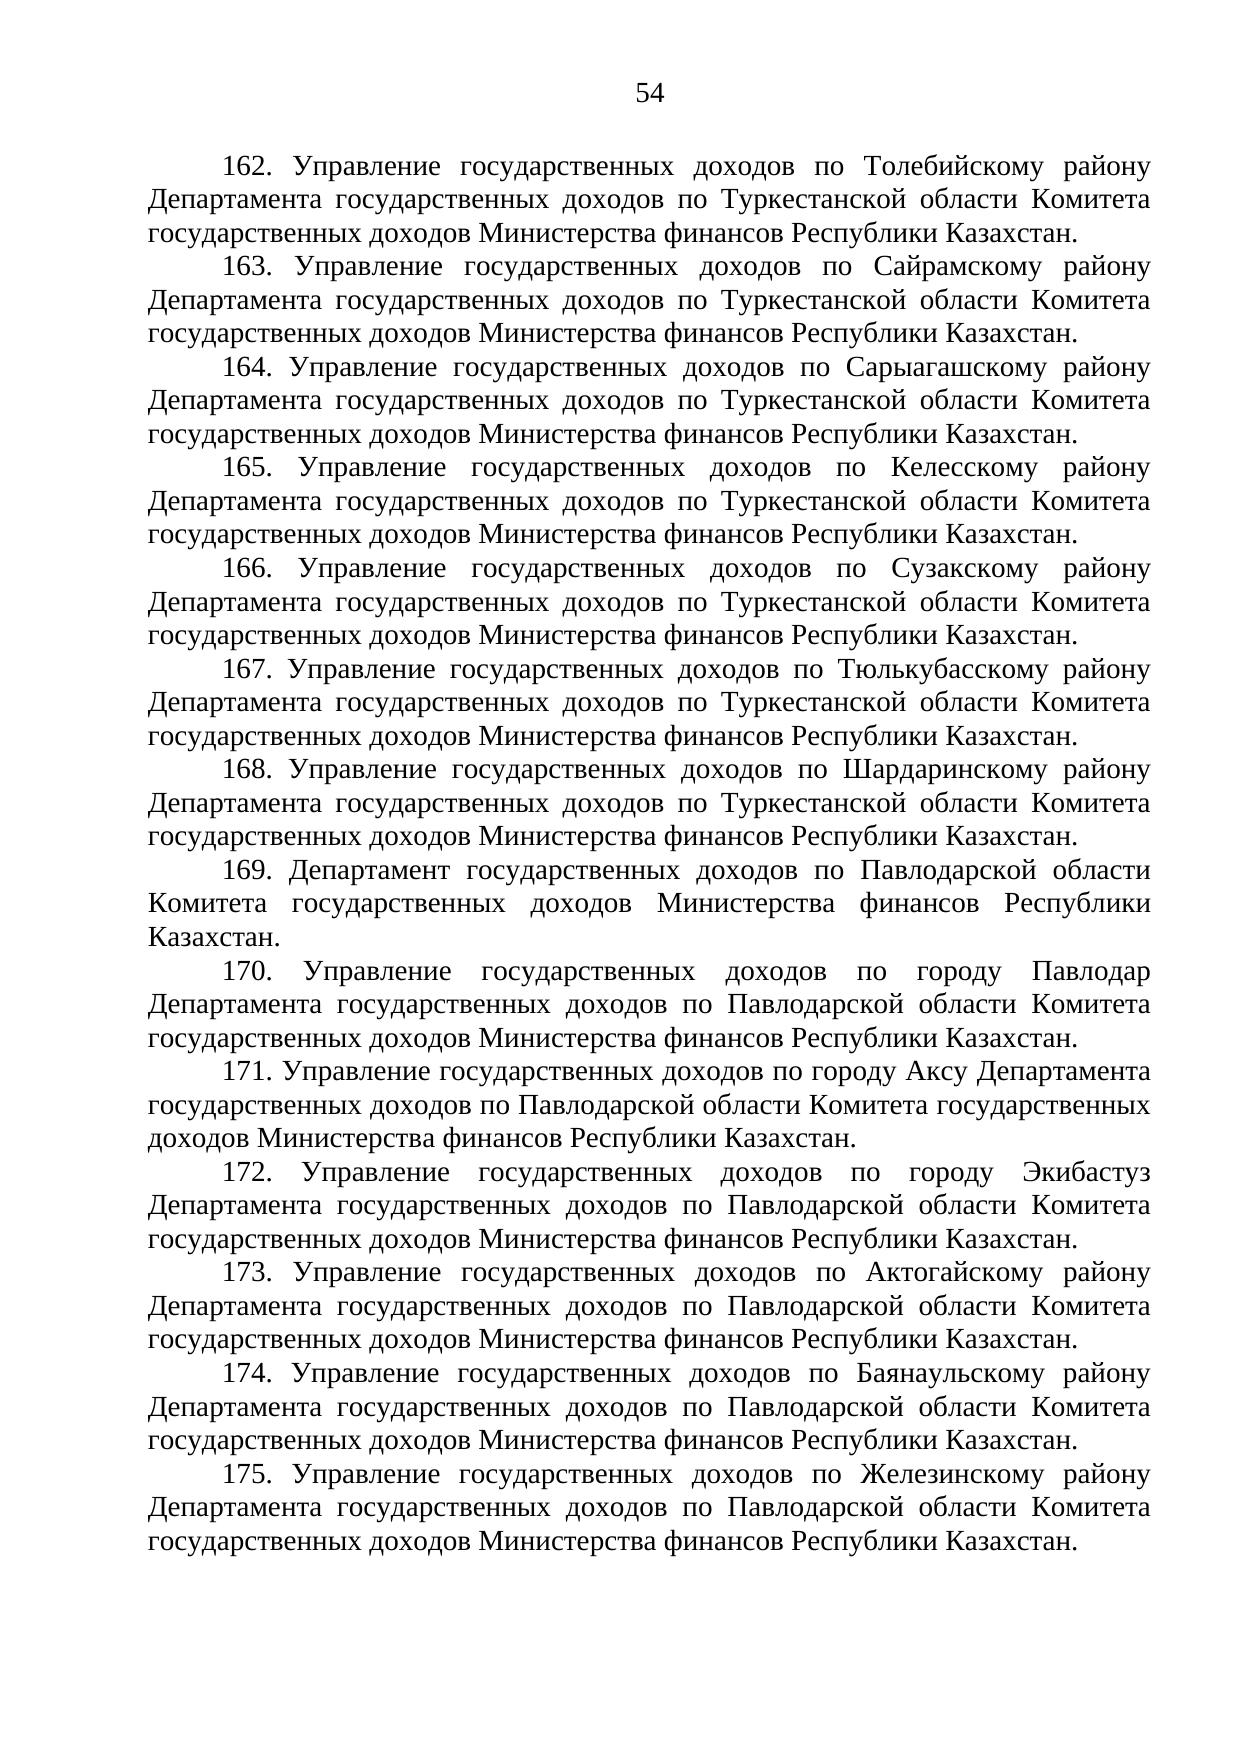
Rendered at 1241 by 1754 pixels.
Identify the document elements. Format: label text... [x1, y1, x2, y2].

text 164. Управление государственных доходов по Сарыагашскому району Департамента государственных доходов по Туркестанской области Комитета государственных доходов Министерства финансов Республики Казахстан. [148, 349, 1152, 449]
text 172. Управление государственных доходов по городу Экибастуз Департамента государственных доходов по Павлодарской области Комитета государственных доходов Министерства финансов Республики Казахстан. [148, 1154, 1152, 1254]
text 162. Управление государственных доходов по Толебийскому району Департамента государственных доходов по Туркестанской области Комитета государственных доходов Министерства финансов Республики Казахстан. [148, 148, 1152, 248]
text 173. Управление государственных доходов по Актогайскому району Департамента государственных доходов по Павлодарской области Комитета государственных доходов Министерства финансов Республики Казахстан. [148, 1254, 1152, 1355]
text 175. Управление государственных доходов по Железинскому району Департамента государственных доходов по Павлодарской области Комитета государственных доходов Министерства финансов Республики Казахстан. [148, 1456, 1152, 1556]
text 165. Управление государственных доходов по Келесскому району Департамента государственных доходов по Туркестанской области Комитета государственных доходов Министерства финансов Республики Казахстан. [148, 449, 1152, 550]
text 171. Управление государственных доходов по городу Аксу Департамента государственных доходов по Павлодарской области Комитета государственных доходов Министерства финансов Республики Казахстан. [148, 1053, 1152, 1154]
text 170. Управление государственных доходов по городу Павлодар Департамента государственных доходов по Павлодарской области Комитета государственных доходов Министерства финансов Республики Казахстан. [148, 953, 1152, 1053]
text 166. Управление государственных доходов по Сузакскому району Департамента государственных доходов по Туркестанской области Комитета государственных доходов Министерства финансов Республики Казахстан. [148, 550, 1152, 651]
text 163. Управление государственных доходов по Сайрамскому району Департамента государственных доходов по Туркестанской области Комитета государственных доходов Министерства финансов Республики Казахстан. [148, 248, 1152, 349]
text 168. Управление государственных доходов по Шардаринскому району Департамента государственных доходов по Туркестанской области Комитета государственных доходов Министерства финансов Республики Казахстан. [148, 751, 1152, 852]
text 169. Департамент государственных доходов по Павлодарской области Комитета государственных доходов Министерства финансов Республики Казахстан. [148, 852, 1152, 953]
text 174. Управление государственных доходов по Баянаульскому району Департамента государственных доходов по Павлодарской области Комитета государственных доходов Министерства финансов Республики Казахстан. [148, 1355, 1152, 1456]
text 167. Управление государственных доходов по Тюлькубасскому району Департамента государственных доходов по Туркестанской области Комитета государственных доходов Министерства финансов Республики Казахстан. [148, 651, 1152, 751]
